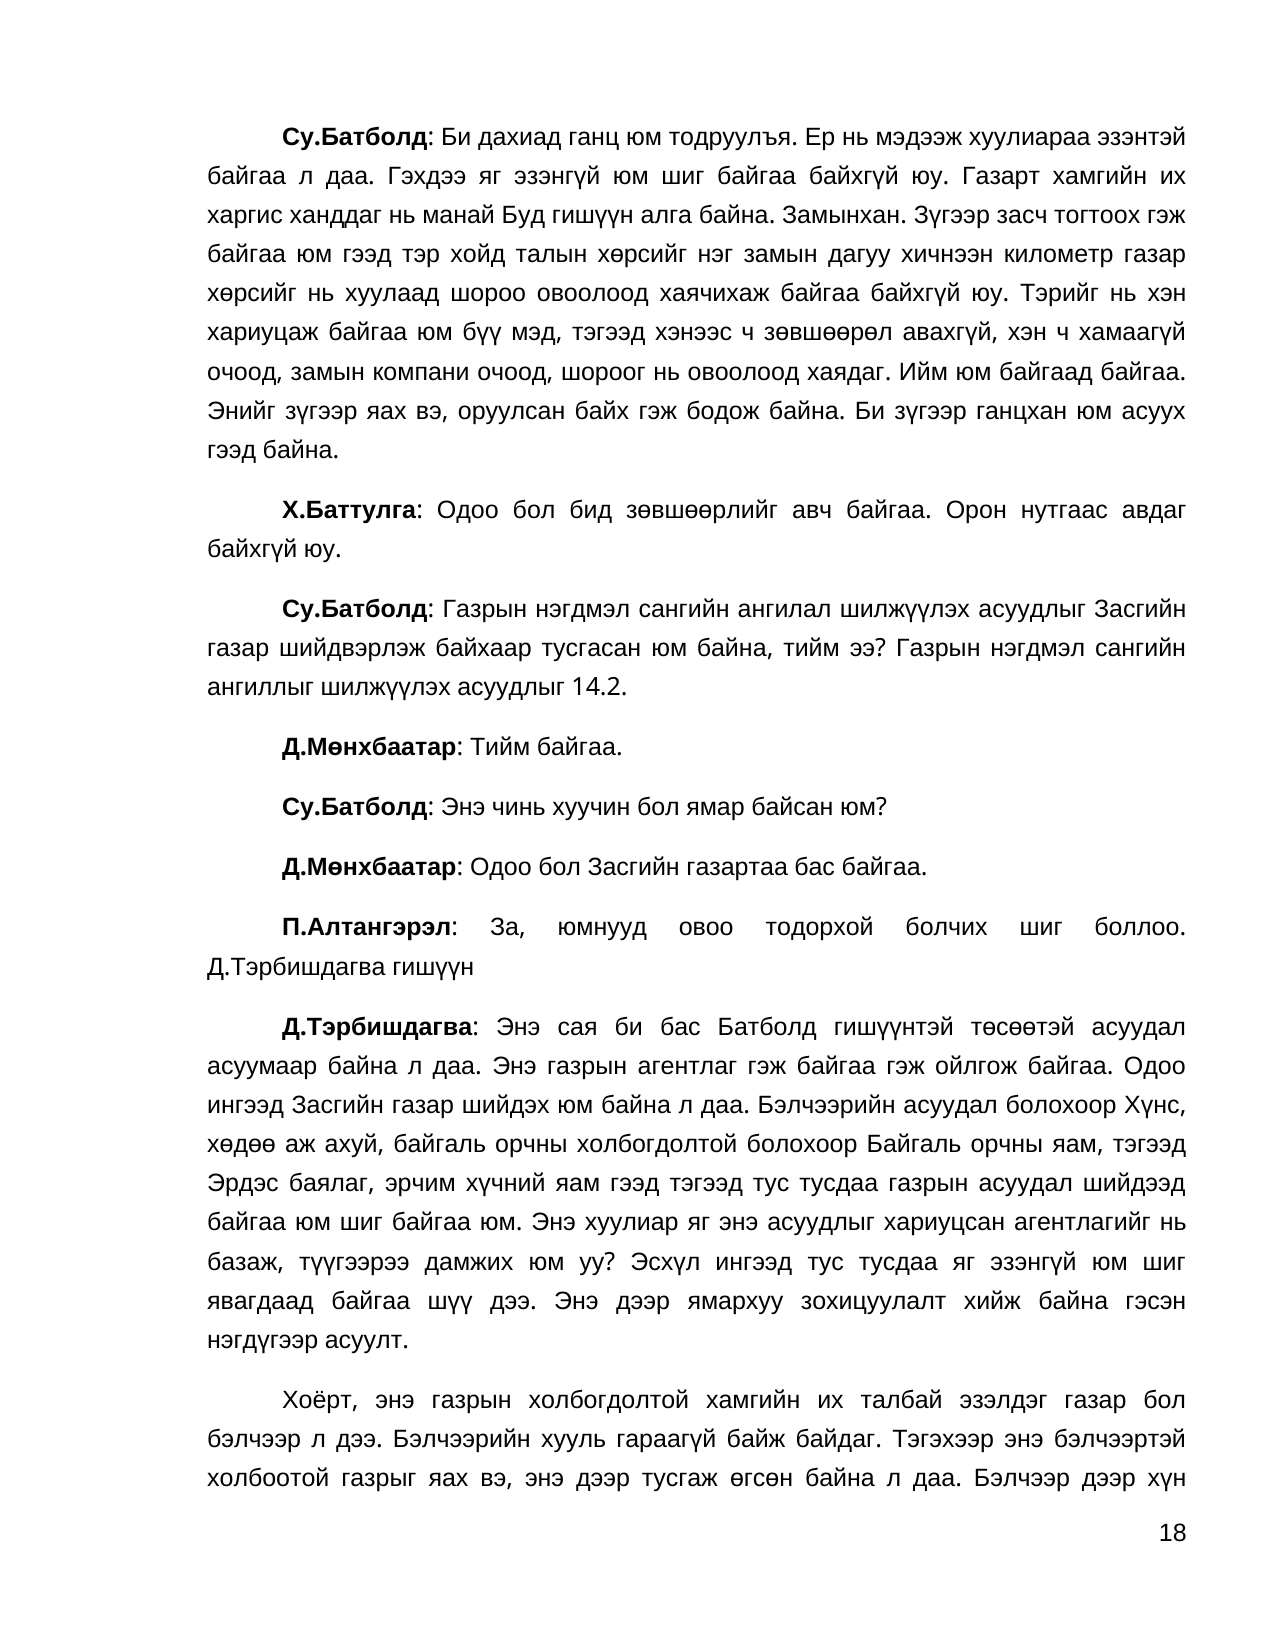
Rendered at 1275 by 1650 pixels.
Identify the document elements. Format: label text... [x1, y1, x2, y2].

text Су.Батболд: Энэ чинь хуучин бол ямар байсан юм? [207, 789, 1186, 823]
text Су.Батболд: Би дахиад ганц юм тодруулъя. Ер нь мэдээж хуулиараа эзэнтэй байгаа л даа. Гэхдээ яг эзэнгүй юм шиг байгаа байхгүй юу. Газарт хамгийн их харгис ханддаг нь манай Буд гишүүн алга байна. Замынхан. Зүгээр засч тогтоох гэж байгаа юм гээд тэр хойд талын хөрсийг нэг замын дагуу хичнээн километр газар хөрсийг нь хуулаад шороо овоолоод хаячихаж байгаа байхгүй юу. Тэрийг нь хэн хариуцаж байгаа юм бүү мэд, тэгээд хэнээс ч зөвшөөрөл авахгүй, хэн ч хамаагүй очоод, замын компани очоод, шороог нь овоолоод хаядаг. Ийм юм байгаад байгаа. Энийг зүгээр яах вэ, оруулсан байх гэж бодож байна. Би зүгээр ганцхан юм асуух гээд байна. [207, 118, 1186, 466]
text Су.Батболд: Газрын нэгдмэл сангийн ангилал шилжүүлэх асуудлыг Засгийн газар шийдвэрлэж байхаар тусгасан юм байна, тийм ээ? Газрын нэгдмэл сангийн ангиллыг шилжүүлэх асуудлыг 14.2. [207, 591, 1186, 703]
text Д.Мөнхбаатар: Одоо бол Засгийн газартаа бас байгаа. [207, 849, 1186, 883]
text Д.Тэрбишдагва: Энэ сая би бас Батболд гишүүнтэй төсөөтэй асуудал асуумаар байна л даа. Энэ газрын агентлаг гэж байгаа гэж ойлгож байгаа. Одоо ингээд Засгийн газар шийдэх юм байна л даа. Бэлчээрийн асуудал болохоор Хүнс, хөдөө аж ахуй, байгаль орчны холбогдолтой болохоор Байгаль орчны яам, тэгээд Эрдэс баялаг, эрчим хүчний яам гээд тэгээд тус тусдаа газрын асуудал шийдээд байгаа юм шиг байгаа юм. Энэ хуулиар яг энэ асуудлыг хариуцсан агентлагийг нь базаж, түүгээрээ дамжих юм уу? Эсхүл ингээд тус тусдаа яг эзэнгүй юм шиг явагдаад байгаа шүү дээ. Энэ дээр ямархуу зохицуулалт хийж байна гэсэн нэгдүгээр асуулт. [207, 1008, 1186, 1356]
text Х.Баттулга: Одоо бол бид зөвшөөрлийг авч байгаа. Орон нутгаас авдаг байхгүй юу. [207, 491, 1186, 565]
text Д.Мөнхбаатар: Тийм байгаа. [207, 729, 1186, 763]
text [207, 1381, 1186, 1494]
text П.Алтангэрэл: За, юмнууд овоо тодорхой болчих шиг боллоо. Д.Тэрбишдагва гишүүн [207, 909, 1186, 982]
